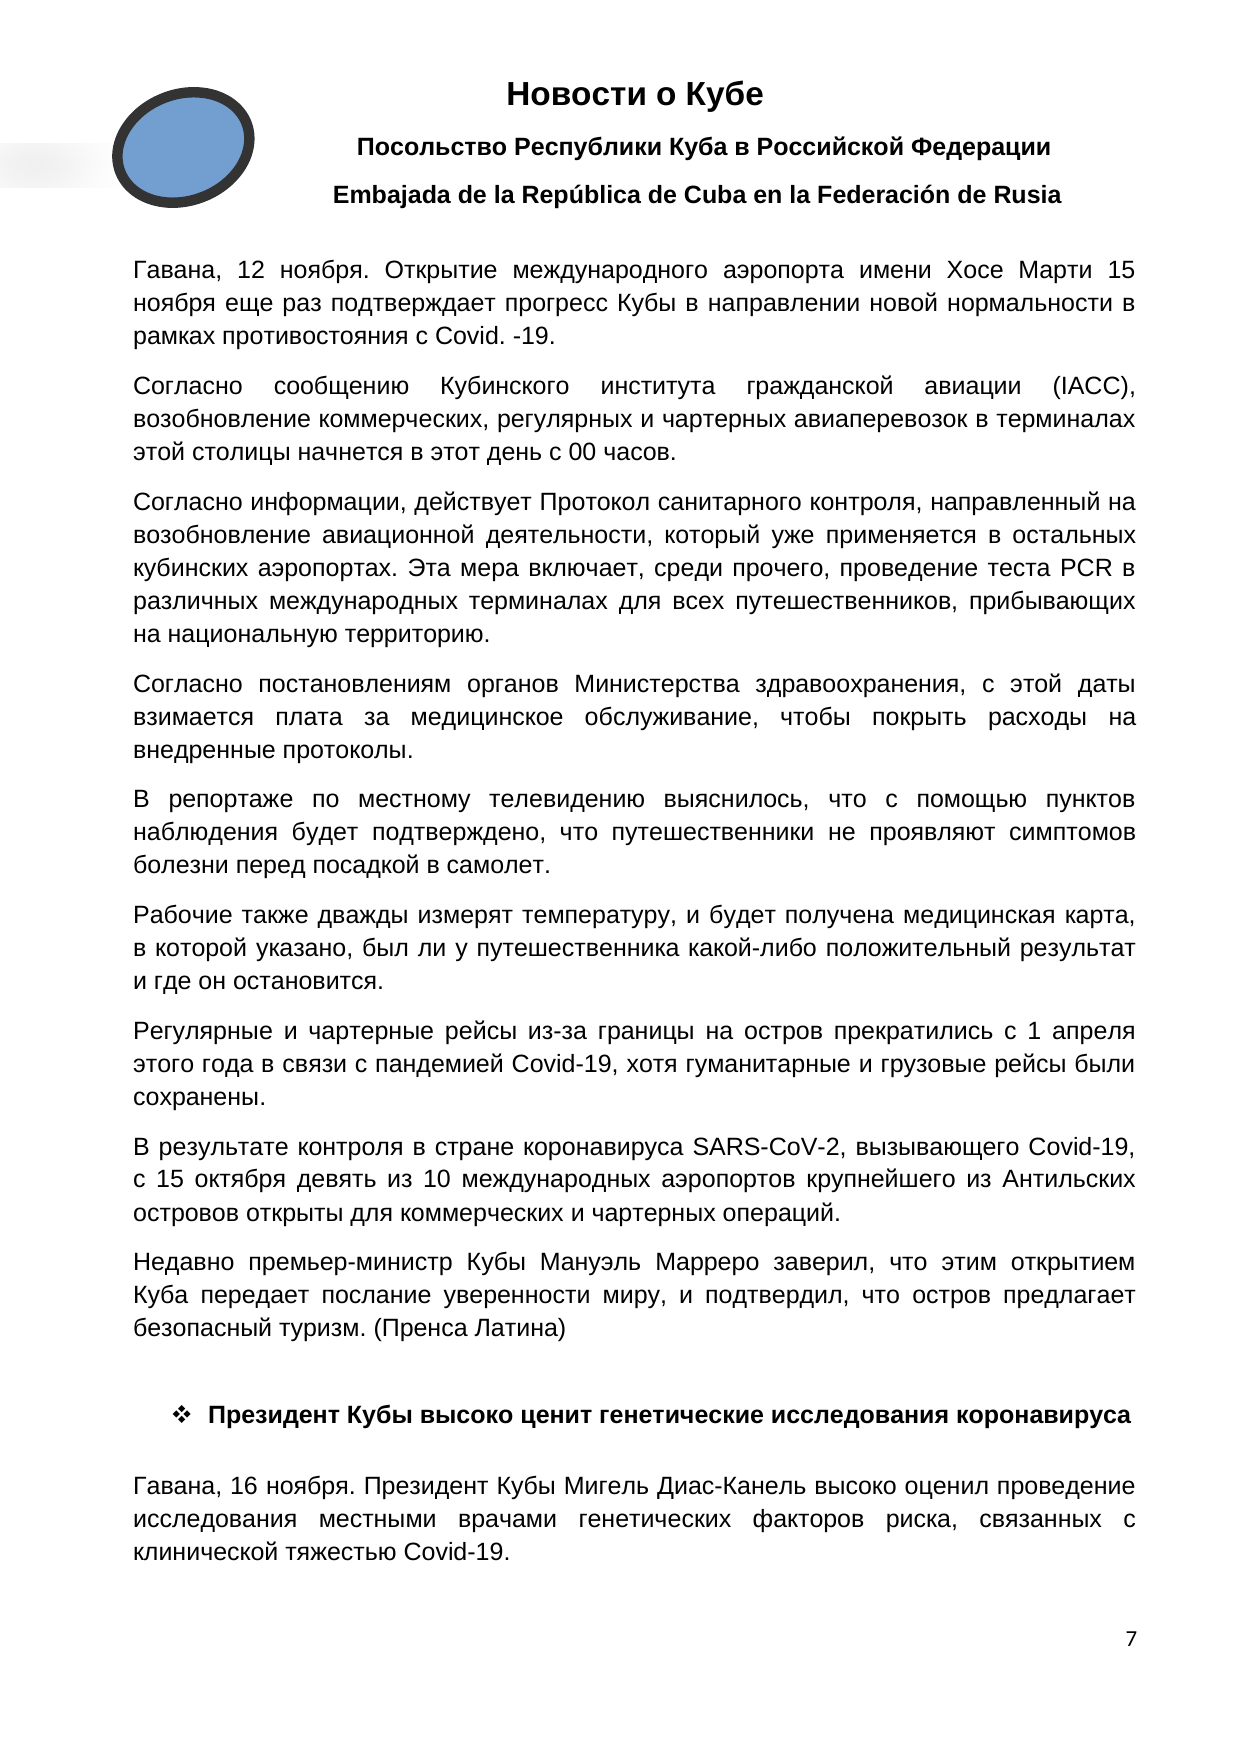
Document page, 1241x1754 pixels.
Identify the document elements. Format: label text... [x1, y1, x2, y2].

text В результате контроля в стране коронавируса SARS-CoV-2, вызывающего Covid-19, с 15 октября девять из 10 международных аэропортов крупнейшего из Антильских островов открыты для коммерческих и чартерных операций. [133, 1131, 1137, 1226]
text Согласно постановлениям органов Министерства здравоохранения, с этой даты взимается плата за медицинское обслуживание, чтобы покрыть расходы на внедренные протоколы. [133, 668, 1137, 763]
text Рабочие также дважды измерят температуру, и будет получена медицинская карта, в которой указано, был ли у путешественника какой-либо положительный результат и где он остановится. [133, 900, 1137, 995]
text Регулярные и чартерные рейсы из-за границы на остров прекратились с 1 апреля этого года в связи с пандемией Covid-19, хотя гуманитарные и грузовые рейсы были сохранены. [133, 1016, 1137, 1111]
text Согласно сообщению Кубинского института гражданской авиации (IACC), возобновление коммерческих, регулярных и чартерных авиаперевозок в терминалах этой столицы начнется в этот день с 00 часов. [133, 371, 1137, 466]
text Согласно информации, действует Протокол санитарного контроля, направленный на возобновление авиационной деятельности, который уже применяется в остальных кубинских аэропортах. Эта мера включает, среди прочего, проведение теста PCR в различных международных терминалах для всех путешественников, прибывающих на национальную территорию. [133, 487, 1137, 648]
text В репортаже по местному телевидению выяснилось, что с помощью пунктов наблюдения будет подтверждено, что путешественники не проявляют симптомов болезни перед посадкой в самолет. [133, 784, 1137, 879]
text Гавана, 16 ноября. Президент Кубы Мигель Диас-Канель высоко оценил проведение исследования местными врачами генетических факторов риска, связанных с клинической тяжестью Covid-19. [133, 1471, 1137, 1565]
text Недавно премьер-министр Кубы Мануэль Марреро заверил, что этим открытием Куба передает послание уверенности миру, и подтвердил, что остров предлагает безопасный туризм. (Пренса Латина) [133, 1247, 1137, 1342]
text Гавана, 12 ноября. Открытие международного аэропорта имени Хосе Марти 15 ноября еще раз подтверждает прогресс Кубы в направлении новой нормальности в рамках противостояния с Covid. -19. [133, 255, 1137, 350]
subtitle Президент Кубы высоко ценит генетические исследования коронавируса [170, 1400, 1137, 1429]
